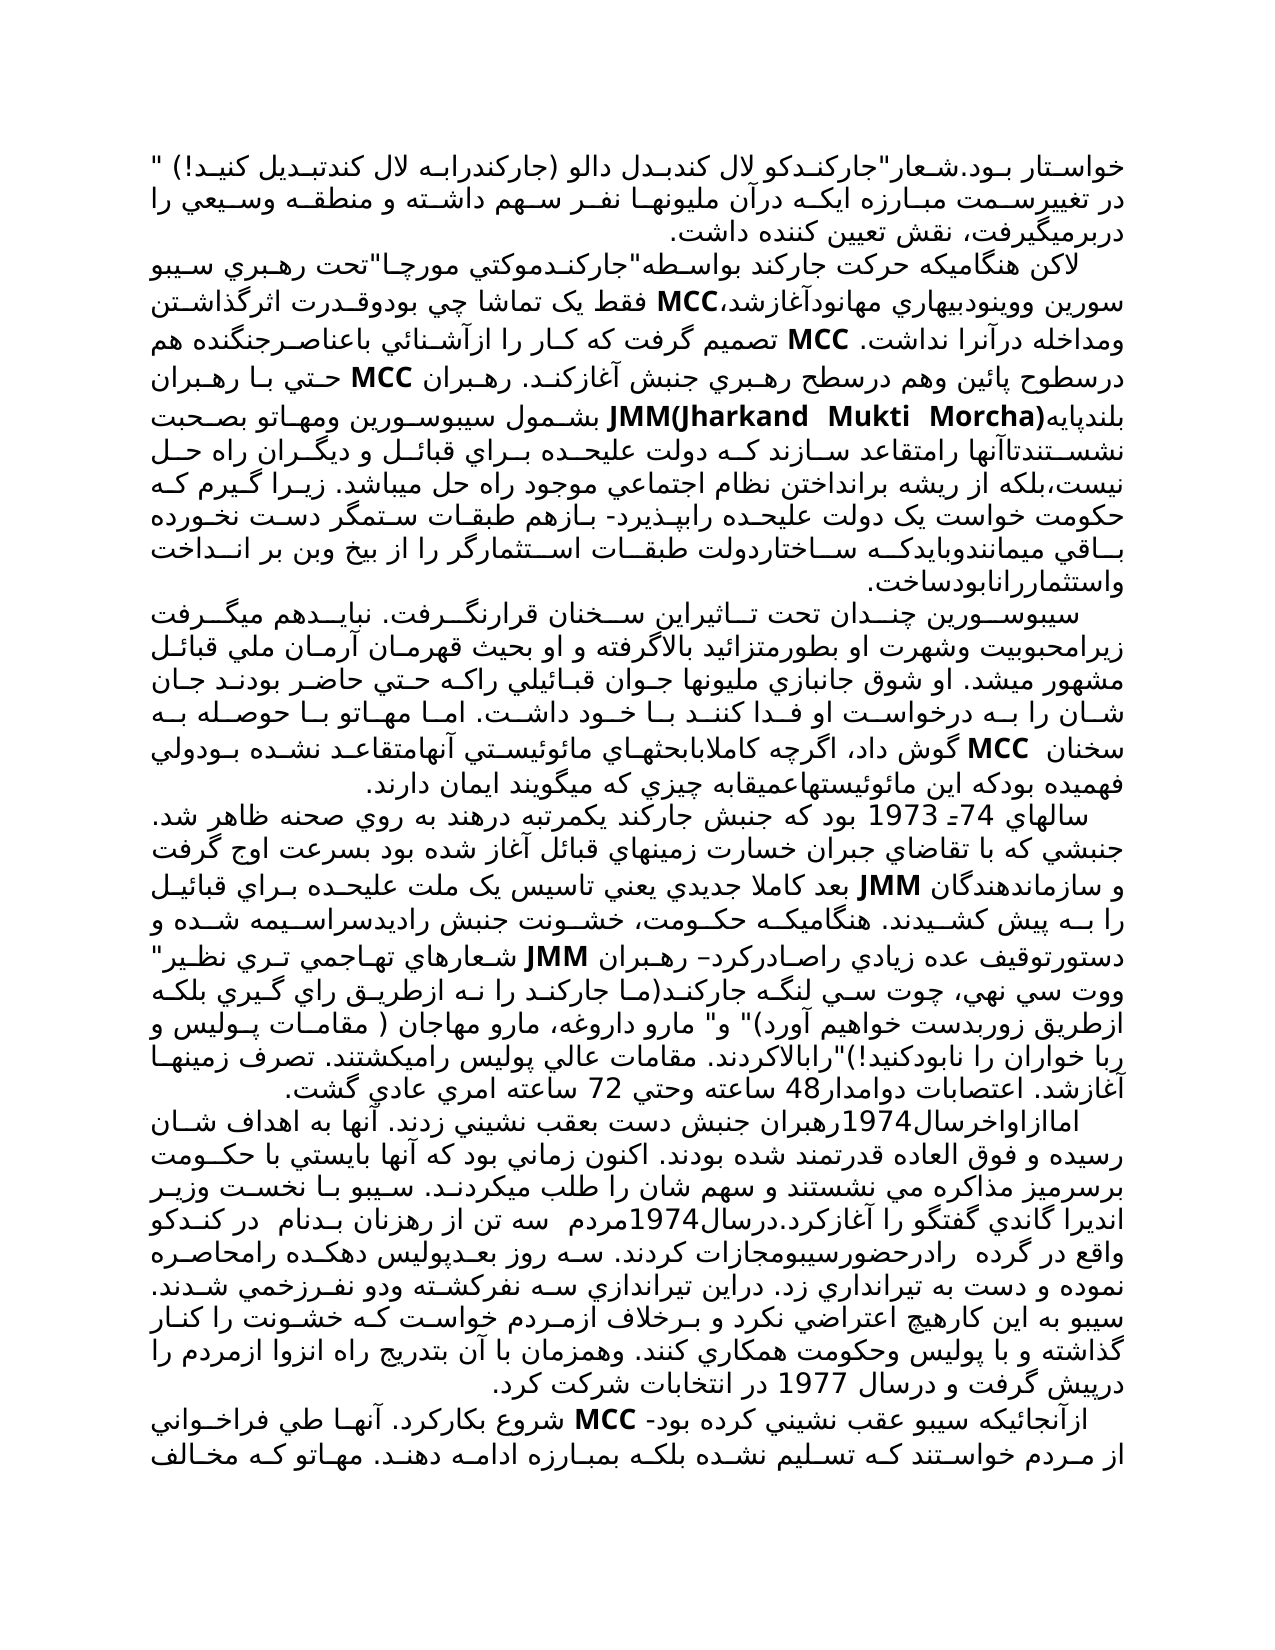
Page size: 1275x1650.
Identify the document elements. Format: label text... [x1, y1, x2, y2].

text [150, 1399, 1125, 1471]
text سالهاي 74- 1973 بود که جنبش جارکند يکمرتبه درهند به روي صحنه ظاهر شد. جنبشي که با تقاضاي جبران خسارت زمينهاي قبائل آغاز شده بود بسرعت اوج گرفت و سازماندهندگان JMM بعد کاملا جديدي يعني تاسيس يک ملت عليحده براي قبائيل را به پيش کشيدند. هنگاميکه حکومت، خشونت جنبش راديدسراسيمه شده و دستورتوقيف عده زيادي راصادرکرد– رهبران JMM شعارهاي تهاجمي تري نظير" ووت سي نهي، چوت سي لنگه جارکند(ما جارکند را نه ازطريق راي گيري بلکه ازطريق زوربدست خواهيم آورد)" و" مارو داروغه، مارو مهاجان ( مقامات پوليس و ربا خواران را نابودکنيد!)"رابالاکردند. مقامات عالي پوليس راميکشتند. تصرف زمينها آغازشد. اعتصابات دوامدار48 ساعته وحتي 72 ساعته امري عادي گشت. [150, 799, 1125, 1105]
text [150, 150, 1125, 248]
text سيبوسورين چندان تحت تاثيراين سخنان قرارنگرفت. نبايدهم ميگرفت زيرامحبوبيت وشهرت او بطورمتزائيد بالاگرفته و او بحيث قهرمان آرمان ملي قبائل مشهور ميشد. او شوق جانبازي مليونها جوان قبائيلي راکه حتي حاضر بودند جان شان را به درخواست او فدا کنند با خود داشت. اما مهاتو با حوصله به سخنان MCC گوش داد، اگرچه کاملابابحثهاي مائوئيستي آنهامتقاعد نشده بودولي فهميده بودکه اين مائوئيستهاعميقابه چيزي که ميگويند ايمان دارند. [150, 598, 1125, 799]
text لاکن هنگاميکه حرکت جارکند بواسطه"جارکندموکتي مورچا"تحت رهبري سيبو سورين ووينودبيهاري مهانودآغازشد،MCC فقط يک تماشا چي بودوقدرت اثرگذاشتن ومداخله درآنرا نداشت. MCC تصميم گرفت که کار را ازآشنائي باعناصرجنگنده هم درسطوح پائين وهم درسطح رهبري جنبش آغازکند. رهبران MCC حتي با رهبران بلندپايهJMM(Jharkand Mukti Morcha) بشمول سيبوسورين ومهاتو بصحبت نشستندتاآنها رامتقاعد سازند که دولت عليحده براي قبائل و ديگران راه حل نيست،بلکه از ريشه برانداختن نظام اجتماعي موجود راه حل ميباشد. زيرا گيرم که حکومت خواست يک دولت عليحده رابپذيرد- بازهم طبقات ستمگر دست نخورده باقي ميمانندوبايدکه ساختاردولت طبقات استثمارگر را از بيخ وبن بر انداخت واستثماررانابودساخت. [150, 248, 1125, 598]
text اماازاواخرسال1974رهبران جنبش دست بعقب نشيني زدند. آنها به اهداف شان رسيده و فوق العاده قدرتمند شده بودند. اکنون زماني بود که آنها بايستي با حکومت برسرميز مذاکره مي نشستند و سهم شان را طلب ميكردند. سيبو با نخست وزير انديرا گاندي گفتگو را آغازکرد.درسال1974مردم سه تن از رهزنان بدنام در کندکو واقع در گرده رادرحضورسيبومجازات كردند. سه روز بعدپوليس دهکده رامحاصره نموده و دست به تيرانداري زد. دراين تيراندازي سه نفرکشته ودو نفرزخمي شدند. سيبو به اين کارهيچ اعتراضي نكرد و برخلاف ازمردم خواست که خشونت را کنار گذاشته و با پوليس وحکومت همکاري کنند. وهمزمان با آن بتدريج راه انزوا ازمردم را درپيش گرفت و درسال 1977 در انتخابات شركت كرد. [150, 1105, 1125, 1399]
